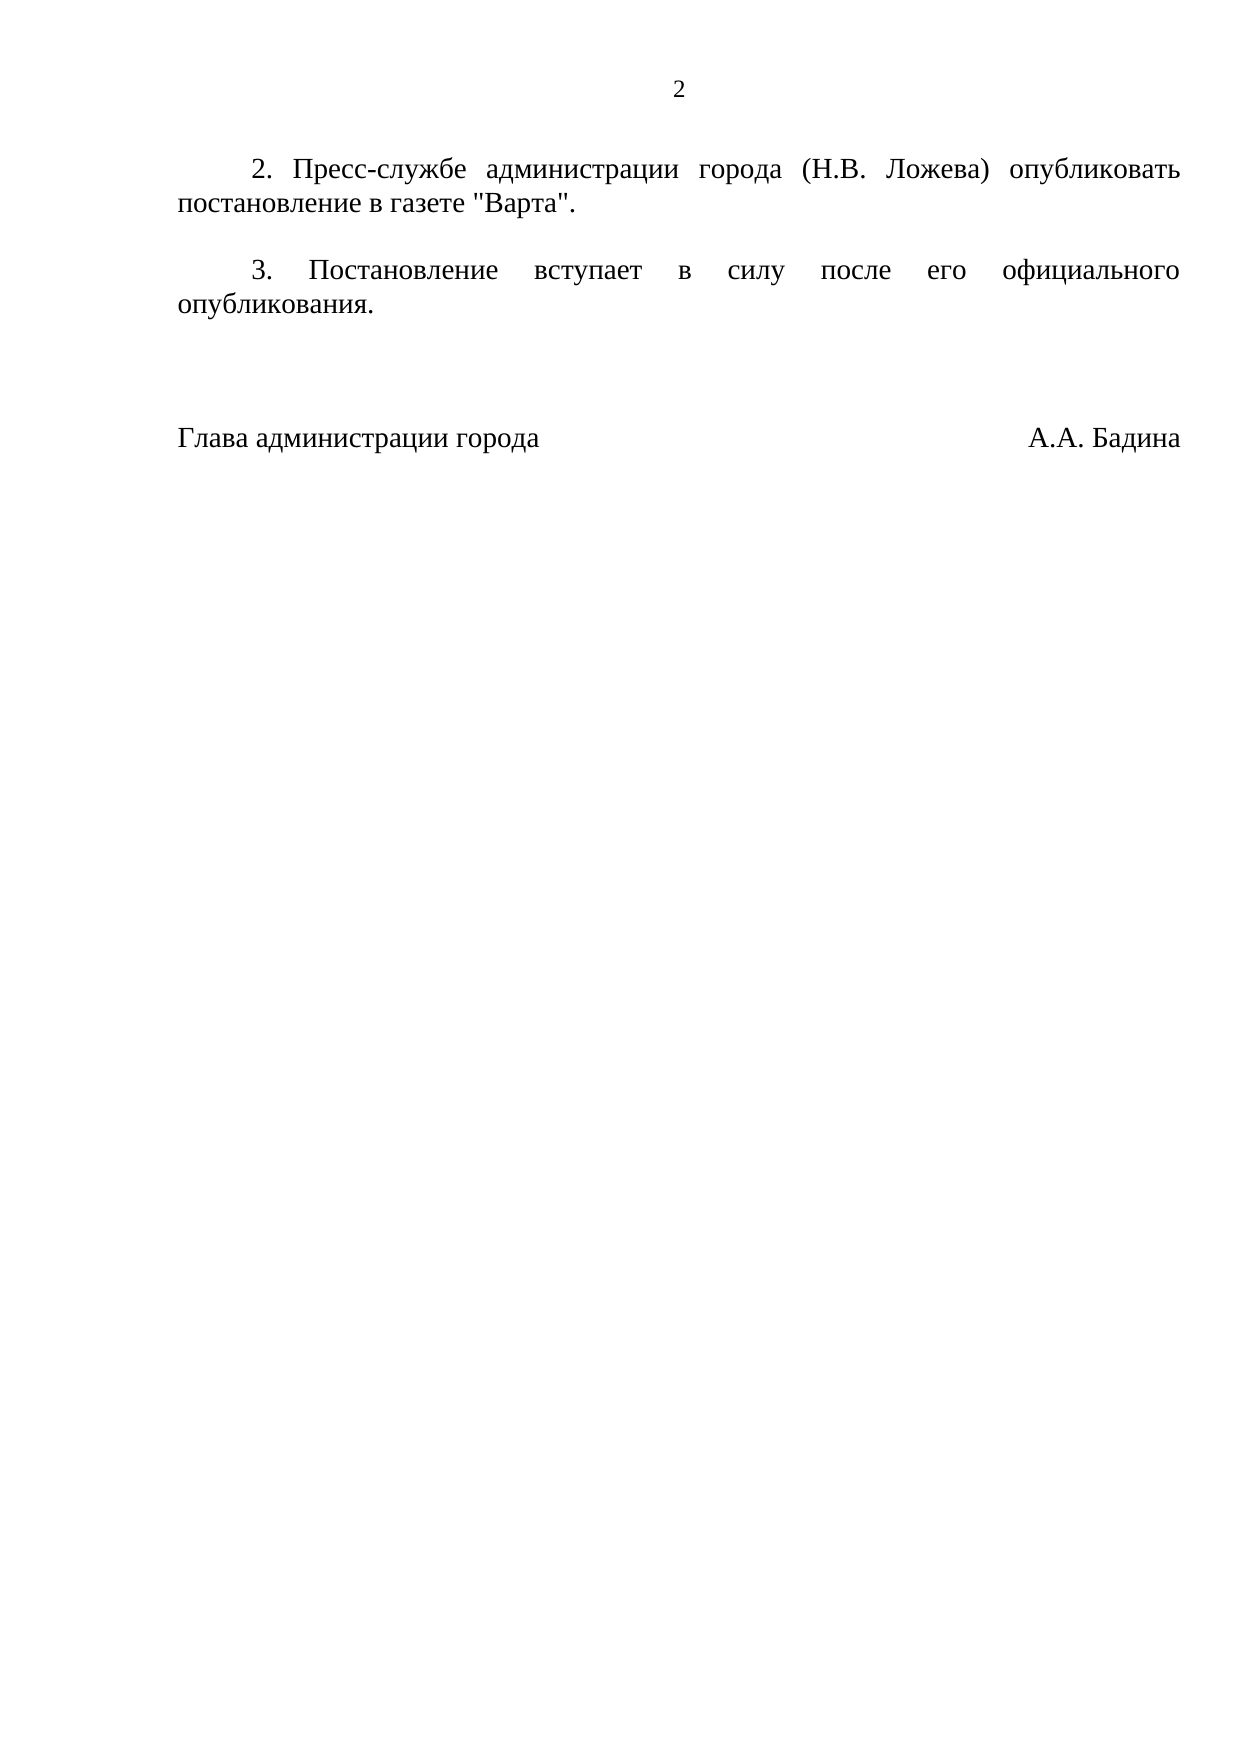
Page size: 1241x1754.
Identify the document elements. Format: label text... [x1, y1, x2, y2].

text 3. Постановление вступает в силу после его официального опубликования. [177, 252, 1181, 319]
text 2. Пресс-службе администрации города (Н.В. Ложева) опубликовать постановление в газете "Варта". [177, 152, 1181, 219]
text Глава администрации города А.А. Бадина [177, 420, 1181, 453]
